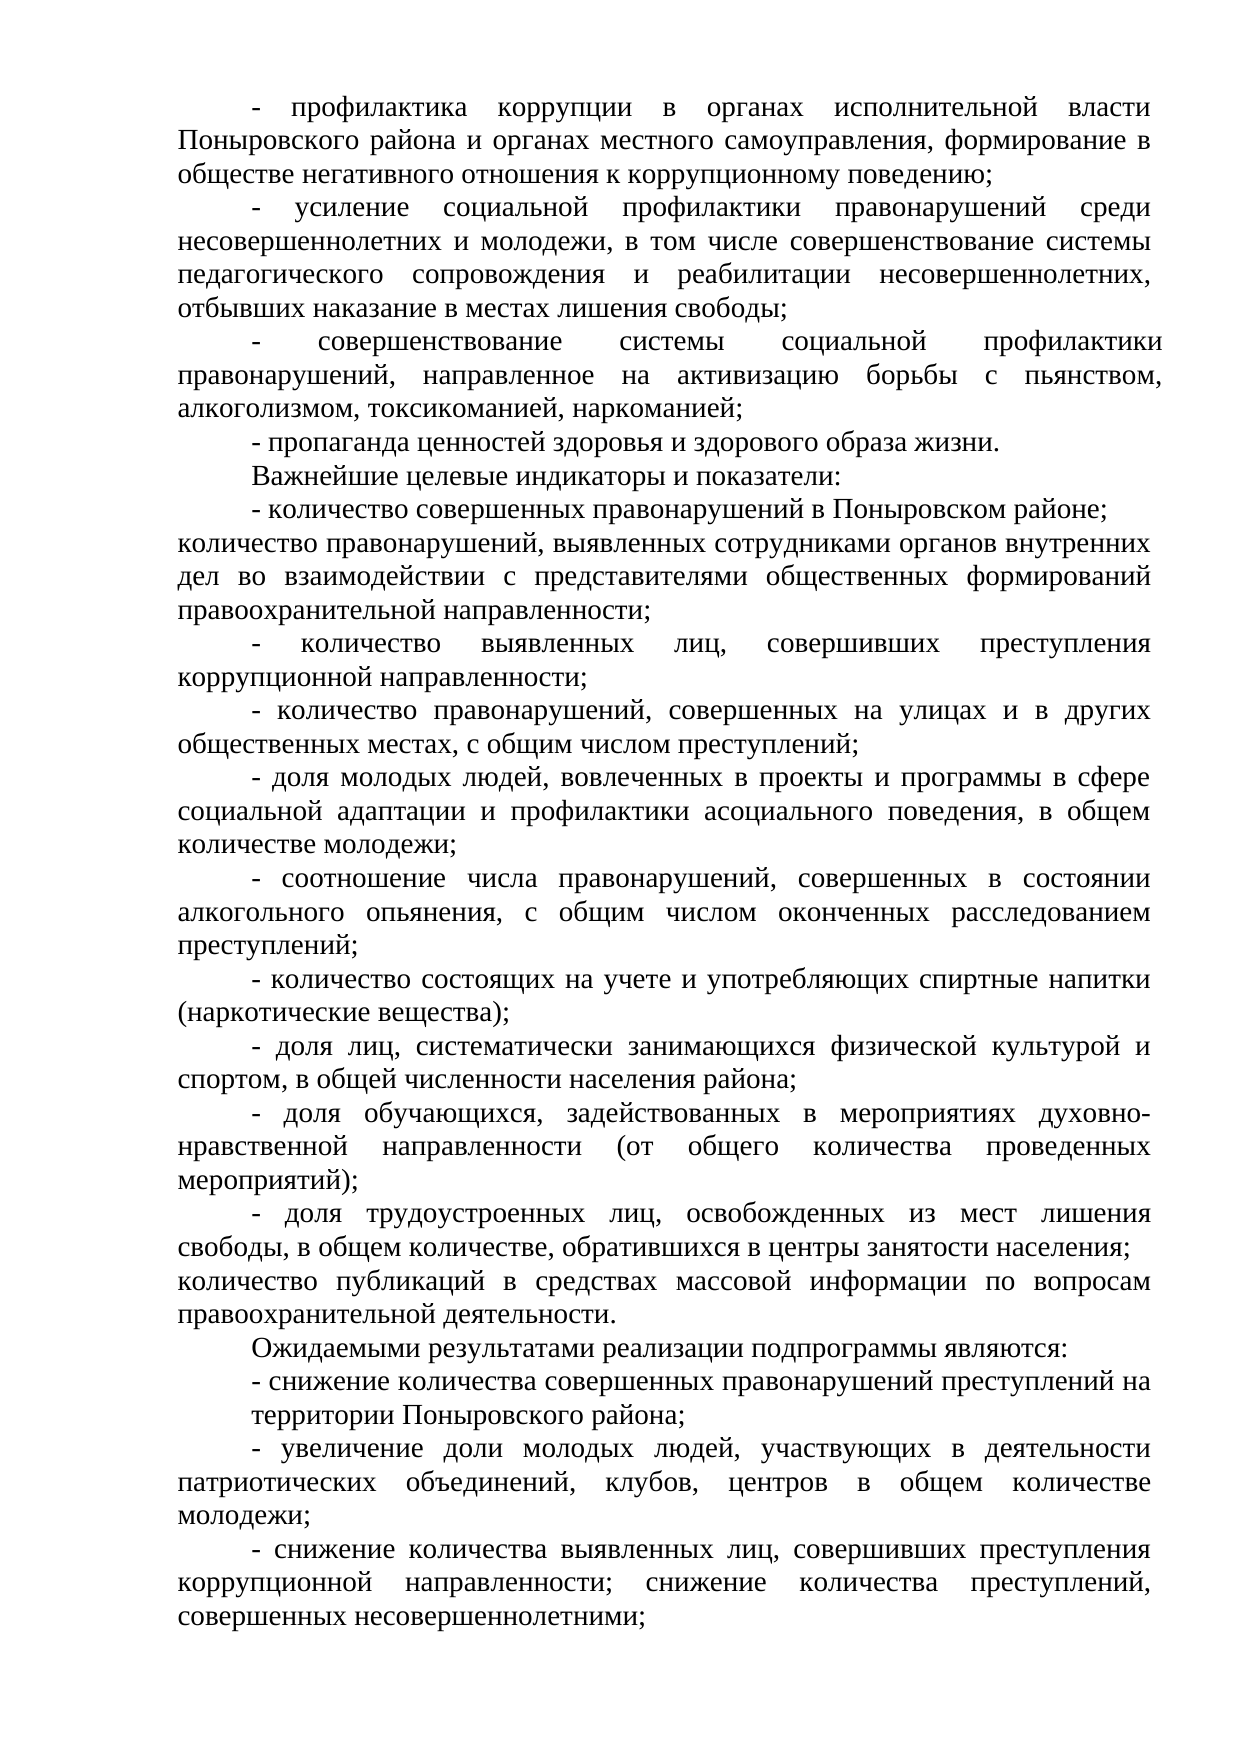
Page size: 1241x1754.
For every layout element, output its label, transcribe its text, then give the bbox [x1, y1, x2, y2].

text - снижение количества совершенных правонарушений преступлений на территории Поныровского района; [251, 1363, 1152, 1430]
text количество правонарушений, выявленных сотрудниками органов внутренних дел во взаимодействии с представителями общественных формирований правоохранительной направленности; [177, 525, 1152, 625]
text - пропаганда ценностей здоровья и здорового образа жизни. [177, 424, 1152, 458]
text - усиление социальной профилактики правонарушений среди несовершеннолетних и молодежи, в том числе совершенствование системы педагогического сопровождения и реабилитации несовершеннолетних, отбывших наказание в местах лишения свободы; [177, 189, 1152, 323]
text - количество совершенных правонарушений в Поныровском районе; [177, 491, 1152, 525]
text - профилактика коррупции в органах исполнительной власти Поныровского района и органах местного самоуправления, формирование в обществе негативного отношения к коррупционному поведению; [177, 89, 1152, 189]
text - количество состоящих на учете и употребляющих спиртные напитки (наркотические вещества); [177, 961, 1152, 1028]
text Важнейшие целевые индикаторы и показатели: [177, 458, 1152, 491]
text Ожидаемыми результатами реализации подпрограммы являются: [251, 1330, 1152, 1363]
text - снижение количества выявленных лиц, совершивших преступления коррупционной направленности; снижение количества преступлений, совершенных несовершеннолетними; [177, 1531, 1152, 1632]
text - соотношение числа правонарушений, совершенных в состоянии алкогольного опьянения, с общим числом оконченных расследованием преступлений; [177, 860, 1152, 961]
text - доля обучающихся, задействованных в мероприятиях духовно-нравственной направленности (от общего количества проведенных мероприятий); [177, 1095, 1152, 1196]
text - количество правонарушений, совершенных на улицах и в других общественных местах, с общим числом преступлений; [177, 692, 1152, 759]
text - доля молодых людей, вовлеченных в проекты и программы в сфере социальной адаптации и профилактики асоциального поведения, в общем количестве молодежи; [177, 759, 1152, 860]
text - доля лиц, систематически занимающихся физической культурой и спортом, в общей численности населения района; [177, 1028, 1152, 1095]
text - доля трудоустроенных лиц, освобожденных из мест лишения свободы, в общем количестве, обратившихся в центры занятости населения; [177, 1196, 1152, 1263]
text - количество выявленных лиц, совершивших преступления коррупционной направленности; [177, 625, 1152, 692]
text - совершенствование системы социальной профилактики правонарушений, направленное на активизацию борьбы с пьянством, алкоголизмом, токсикоманией, наркоманией; [177, 323, 1163, 424]
text количество публикаций в средствах массовой информации по вопросам правоохранительной деятельности. [177, 1263, 1152, 1330]
text - увеличение доли молодых людей, участвующих в деятельности патриотических объединений, клубов, центров в общем количестве молодежи; [177, 1430, 1152, 1531]
